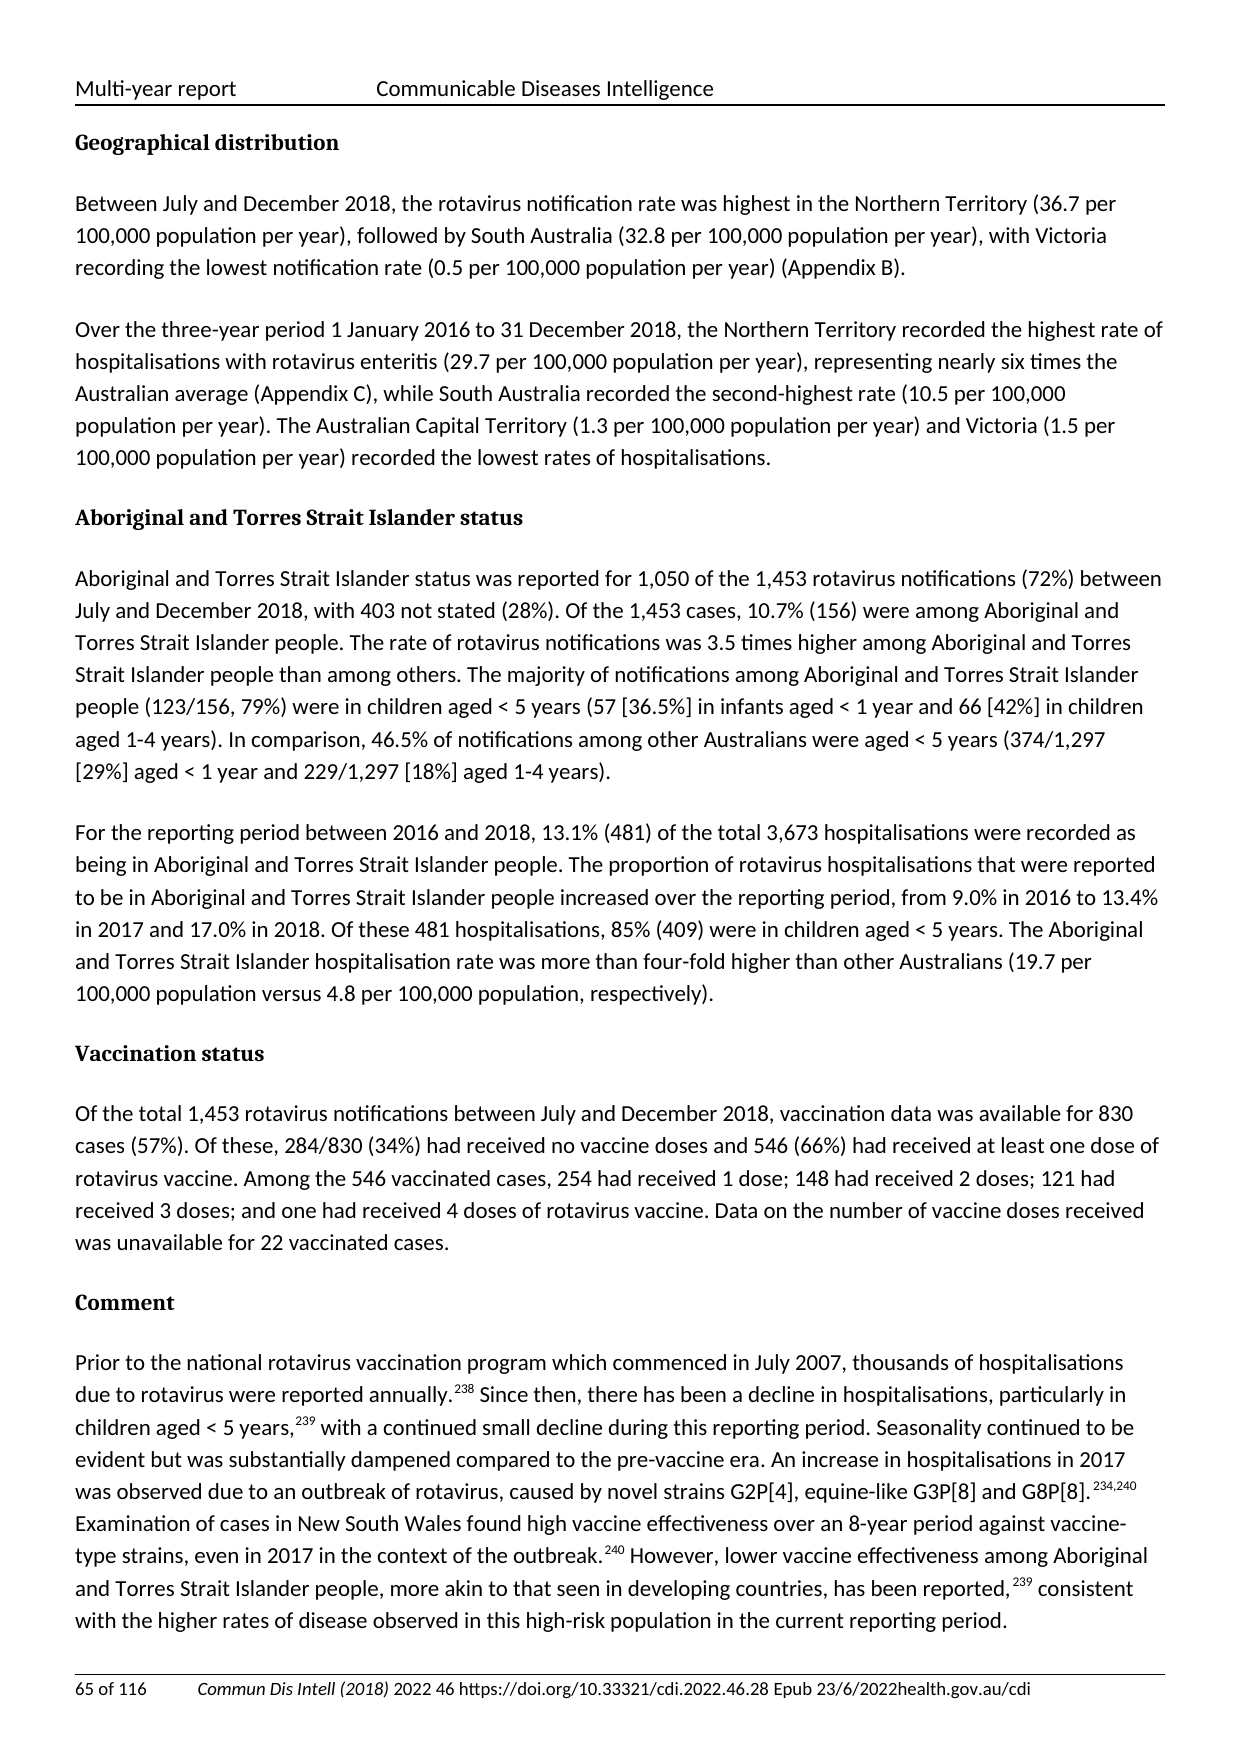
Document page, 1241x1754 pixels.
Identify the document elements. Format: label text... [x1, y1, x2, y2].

subtitle Geographical distribution [75, 130, 1165, 157]
text For the reporting period between 2016 and 2018, 13.1% (481) of the total 3,673 hospitalisations were recorded as being in Aboriginal and Torres Strait Islander people. The proportion of rotavirus hospitalisations that were reported to be in Aboriginal and Torres Strait Islander people increased over the reporting period, from 9.0% in 2016 to 13.4% in 2017 and 17.0% in 2018. Of these 481 hospitalisations, 85% (409) were in children aged < 5 years. The Aboriginal and Torres Strait Islander hospitalisation rate was more than four-fold higher than other Australians (19.7 per 100,000 population versus 4.8 per 100,000 population, respectively). [75, 818, 1165, 1007]
text Over the three-year period 1 January 2016 to 31 December 2018, the Northern Territory recorded the highest rate of hospitalisations with rotavirus enteritis (29.7 per 100,000 population per year), representing nearly six times the Australian average (Appendix C), while South Australia recorded the second-highest rate (10.5 per 100,000 population per year). The Australian Capital Territory (1.3 per 100,000 population per year) and Victoria (1.5 per 100,000 population per year) recorded the lowest rates of hospitalisations. [75, 315, 1165, 472]
subtitle Comment [75, 1289, 1165, 1316]
subtitle Aboriginal and Torres Strait Islander status [75, 505, 1165, 531]
text Between July and December 2018, the rotavirus notification rate was highest in the Northern Territory (36.7 per 100,000 population per year), followed by South Australia (32.8 per 100,000 population per year), with Victoria recording the lowest notification rate (0.5 per 100,000 population per year) (Appendix B). [75, 189, 1165, 281]
text Aboriginal and Torres Strait Islander status was reported for 1,050 of the 1,453 rotavirus notifications (72%) between July and December 2018, with 403 not stated (28%). Of the 1,453 cases, 10.7% (156) were among Aboriginal and Torres Strait Islander people. The rate of rotavirus notifications was 3.5 times higher among Aboriginal and Torres Strait Islander people than among others. The majority of notifications among Aboriginal and Torres Strait Islander people (123/156, 79%) were in children aged < 5 years (57 [36.5%] in infants aged < 1 year and 66 [42%] in children aged 1-4 years). In comparison, 46.5% of notifications among other Australians were aged < 5 years (374/1,297 [29%] aged < 1 year and 229/1,297 [18%] aged 1-4 years). [75, 564, 1165, 785]
text Of the total 1,453 rotavirus notifications between July and December 2018, vaccination data was available for 830 cases (57%). Of these, 284/830 (34%) had received no vaccine doses and 546 (66%) had received at least one dose of rotavirus vaccine. Among the 546 vaccinated cases, 254 had received 1 dose; 148 had received 2 doses; 121 had received 3 doses; and one had received 4 doses of rotavirus vaccine. Data on the number of vaccine doses received was unavailable for 22 vaccinated cases. [75, 1099, 1165, 1256]
text Prior to the national rotavirus vaccination program which commenced in July 2007, thousands of hospitalisations due to rotavirus were reported annually.238 Since then, there has been a decline in hospitalisations, particularly in children aged < 5 years,239 with a continued small decline during this reporting period. Seasonality continued to be evident but was substantially dampened compared to the pre-vaccine era. An increase in hospitalisations in 2017 was observed due to an outbreak of rotavirus, caused by novel strains G2P[4], equine-like G3P[8] and G8P[8].234,240 Examination of cases in New South Wales found high vaccine effectiveness over an 8-year period against vaccine-type strains, even in 2017 in the context of the outbreak.240 However, lower vaccine effectiveness among Aboriginal and Torres Strait Islander people, more akin to that seen in developing countries, has been reported,239 consistent with the higher rates of disease observed in this high-risk population in the current reporting period. [75, 1348, 1165, 1634]
subtitle Vaccination status [75, 1041, 1165, 1067]
